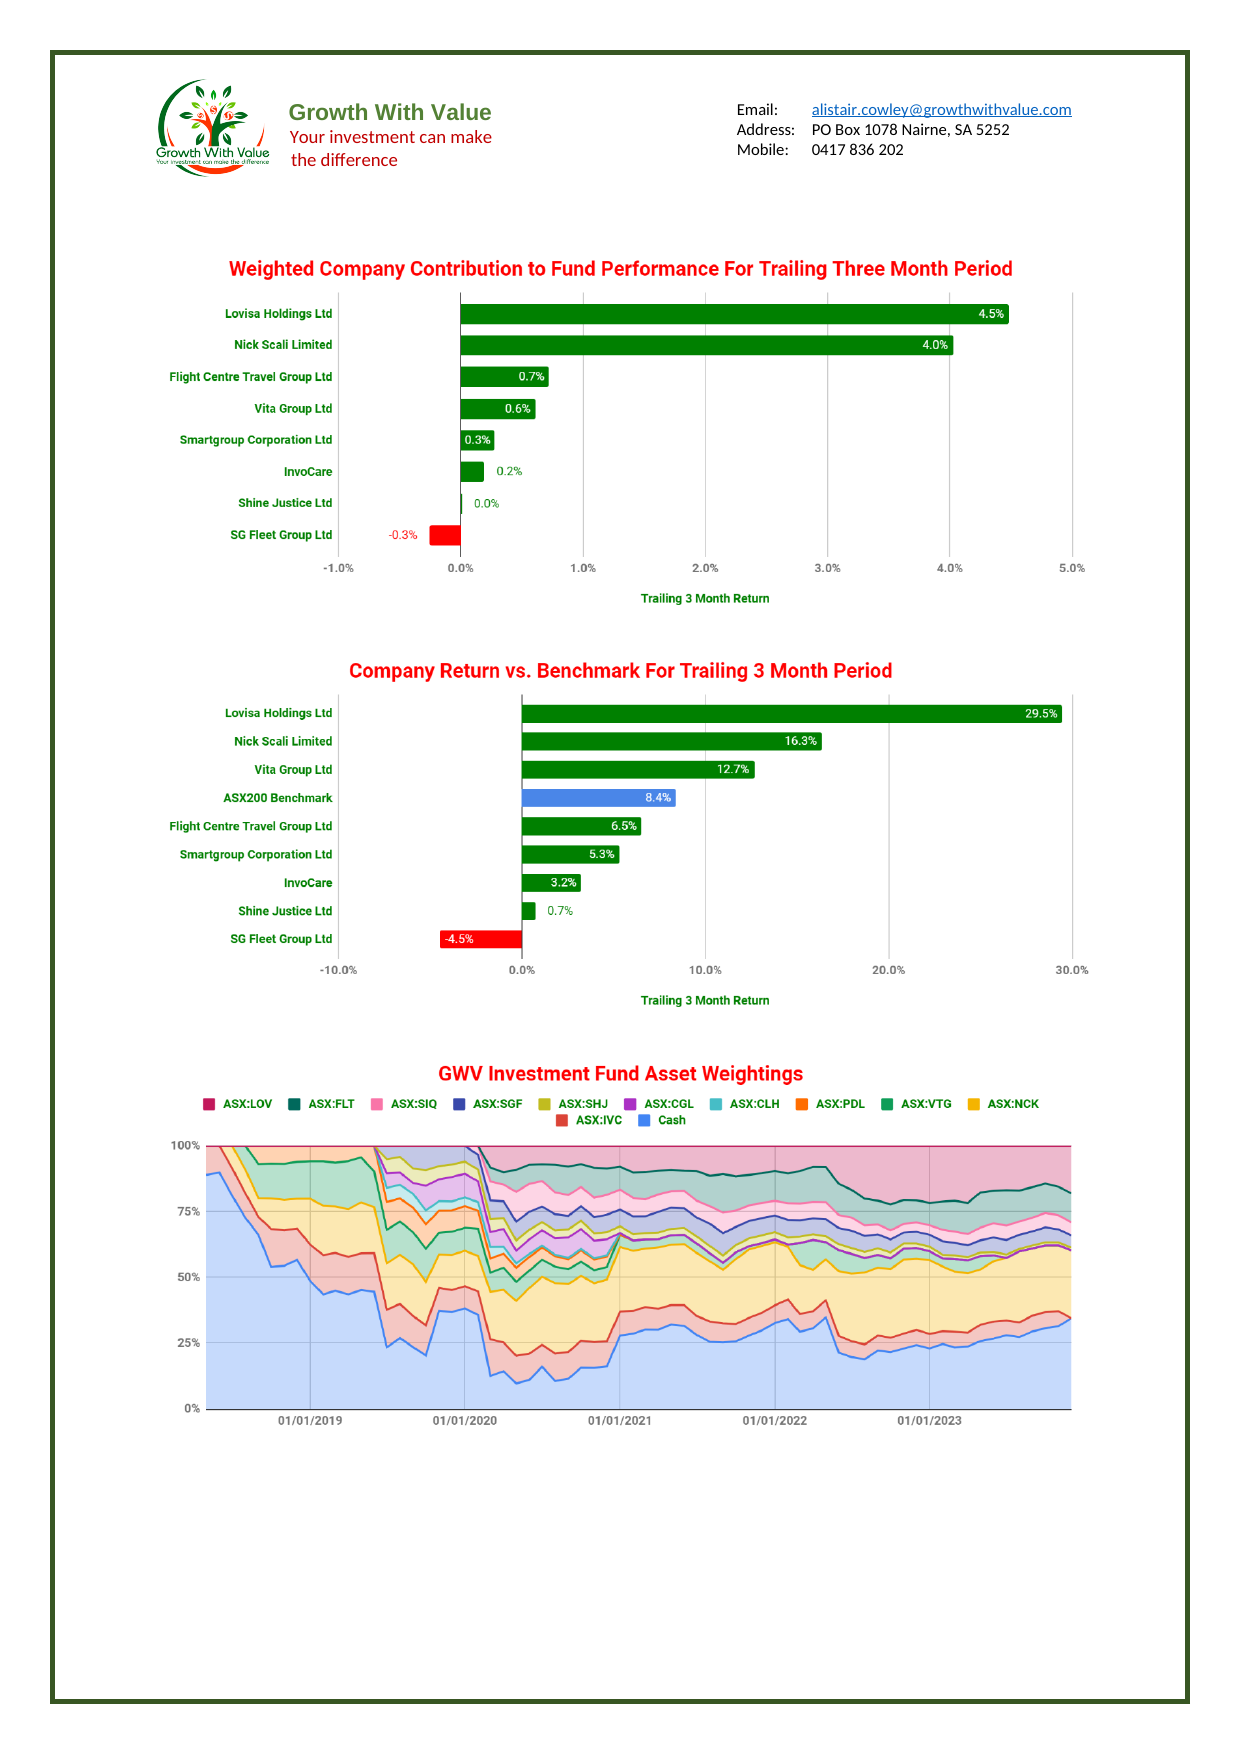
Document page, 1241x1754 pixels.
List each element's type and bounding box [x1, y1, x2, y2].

picture [150, 74, 272, 181]
picture [150, 240, 1091, 624]
picture [150, 1044, 1091, 1447]
picture [150, 642, 1091, 1026]
